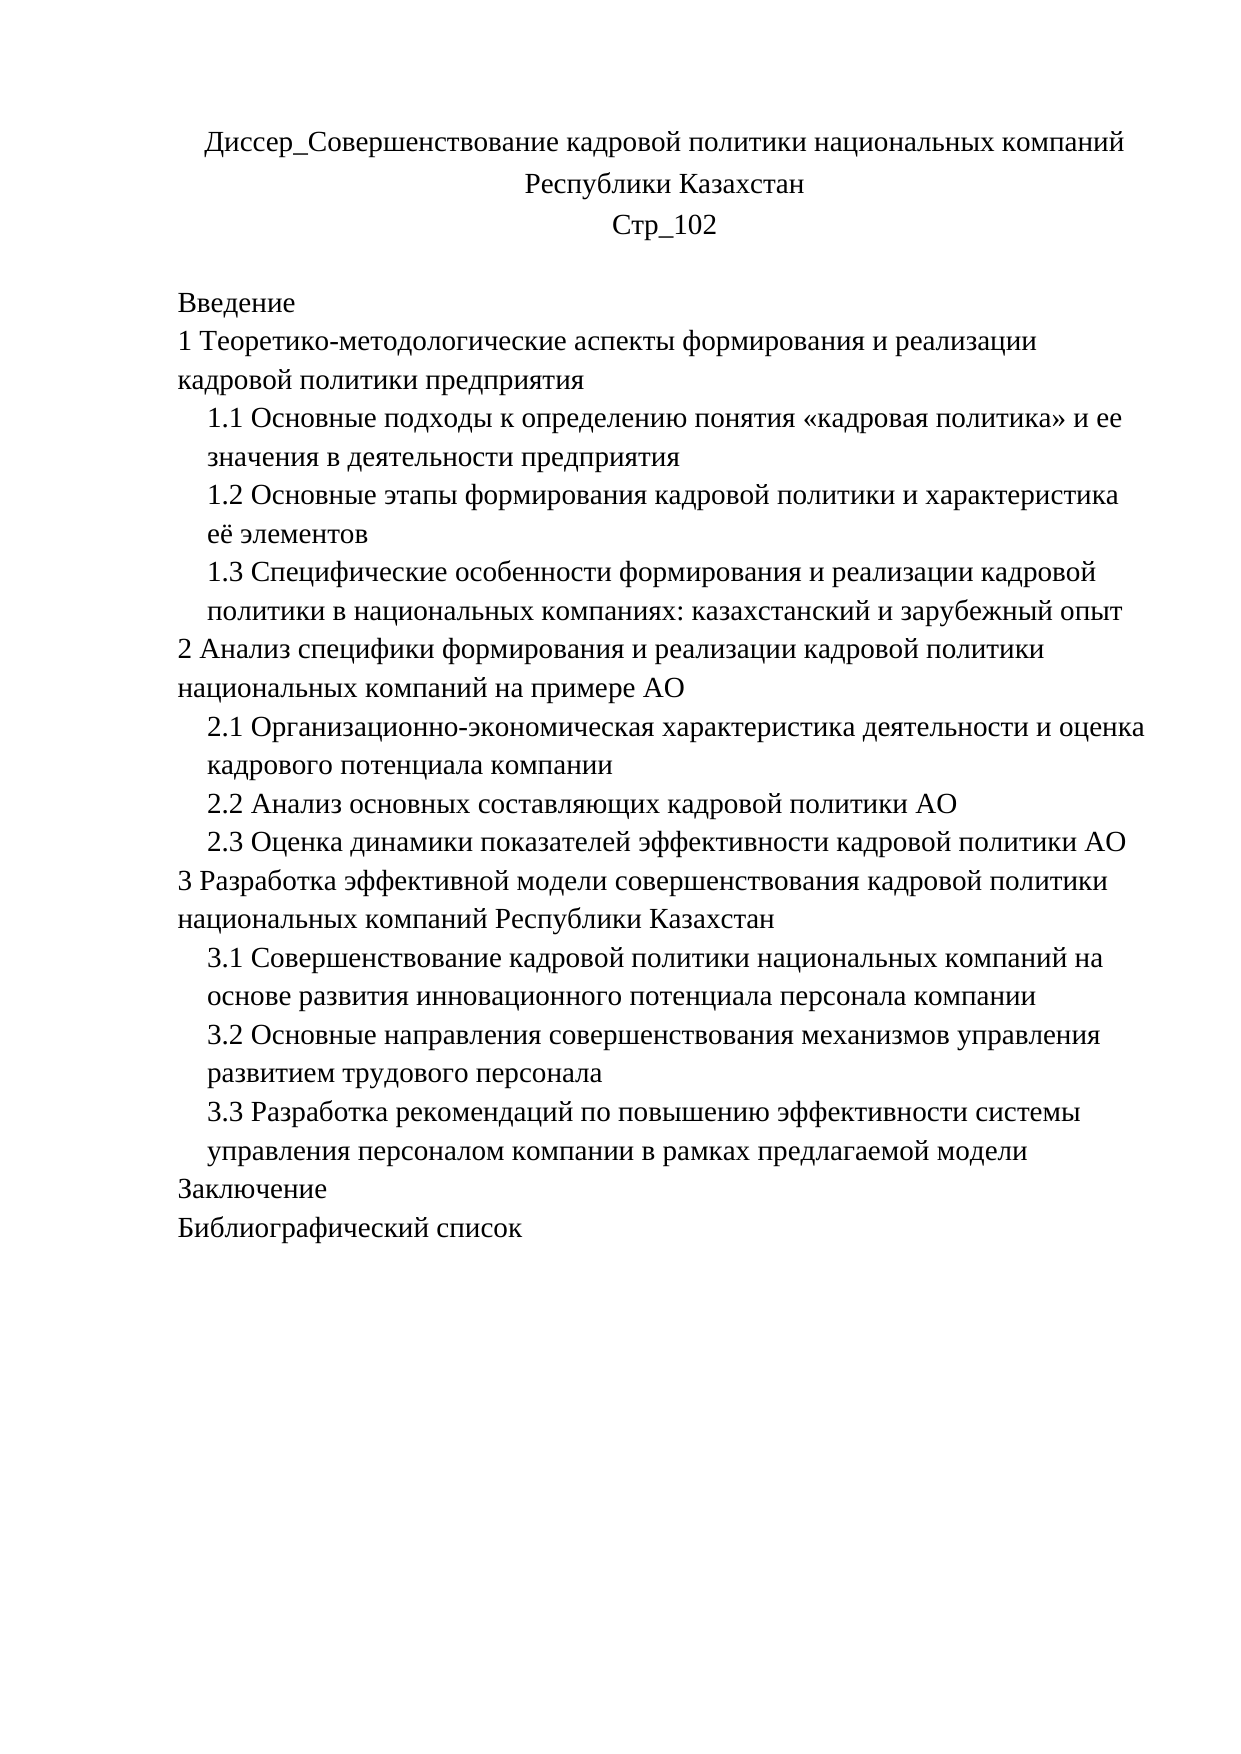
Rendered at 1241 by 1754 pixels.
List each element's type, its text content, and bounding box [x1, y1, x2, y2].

text 3.3 Разработка рекомендаций по повышению эффективности системы управления персоналом компании в рамках предлагаемой модели [207, 1094, 1152, 1166]
text 3.1 Совершенствование кадровой политики национальных компаний на основе развития инновационного потенциала персонала компании [207, 940, 1152, 1012]
text 1 Теоретико-методологические аспекты формирования и реализации кадровой политики предприятия [177, 323, 1152, 395]
text 2.2 Анализ основных составляющих кадровой политики АО [207, 786, 1152, 819]
text Заключение [177, 1171, 1152, 1205]
text Введение [177, 285, 1152, 318]
text 2 Анализ специфики формирования и реализации кадровой политики национальных компаний на примере АО [177, 632, 1152, 704]
text 1.3 Специфические особенности формирования и реализации кадровой политики в национальных компаниях: казахстанский и зарубежный опыт [207, 554, 1152, 627]
text Стр_102 [177, 201, 1152, 243]
text 1.2 Основные этапы формирования кадровой политики и характеристика её элементов [207, 477, 1152, 549]
text 2.3 Оценка динамики показателей эффективности кадровой политики АО [207, 824, 1152, 858]
text 3 Разработка эффективной модели совершенствования кадровой политики национальных компаний Республики Казахстан [177, 863, 1152, 935]
text 2.1 Организационно-экономическая характеристика деятельности и оценка кадрового потенциала компании [207, 709, 1152, 781]
text 1.1 Основные подходы к определению понятия «кадровая политика» и ее значения в деятельности предприятия [207, 400, 1152, 472]
text Библиографический список [177, 1210, 1152, 1243]
text Диссер_Совершенствование кадровой политики национальных компаний Республики Казахстан [177, 118, 1152, 201]
text 3.2 Основные направления совершенствования механизмов управления развитием трудового персонала [207, 1017, 1152, 1089]
